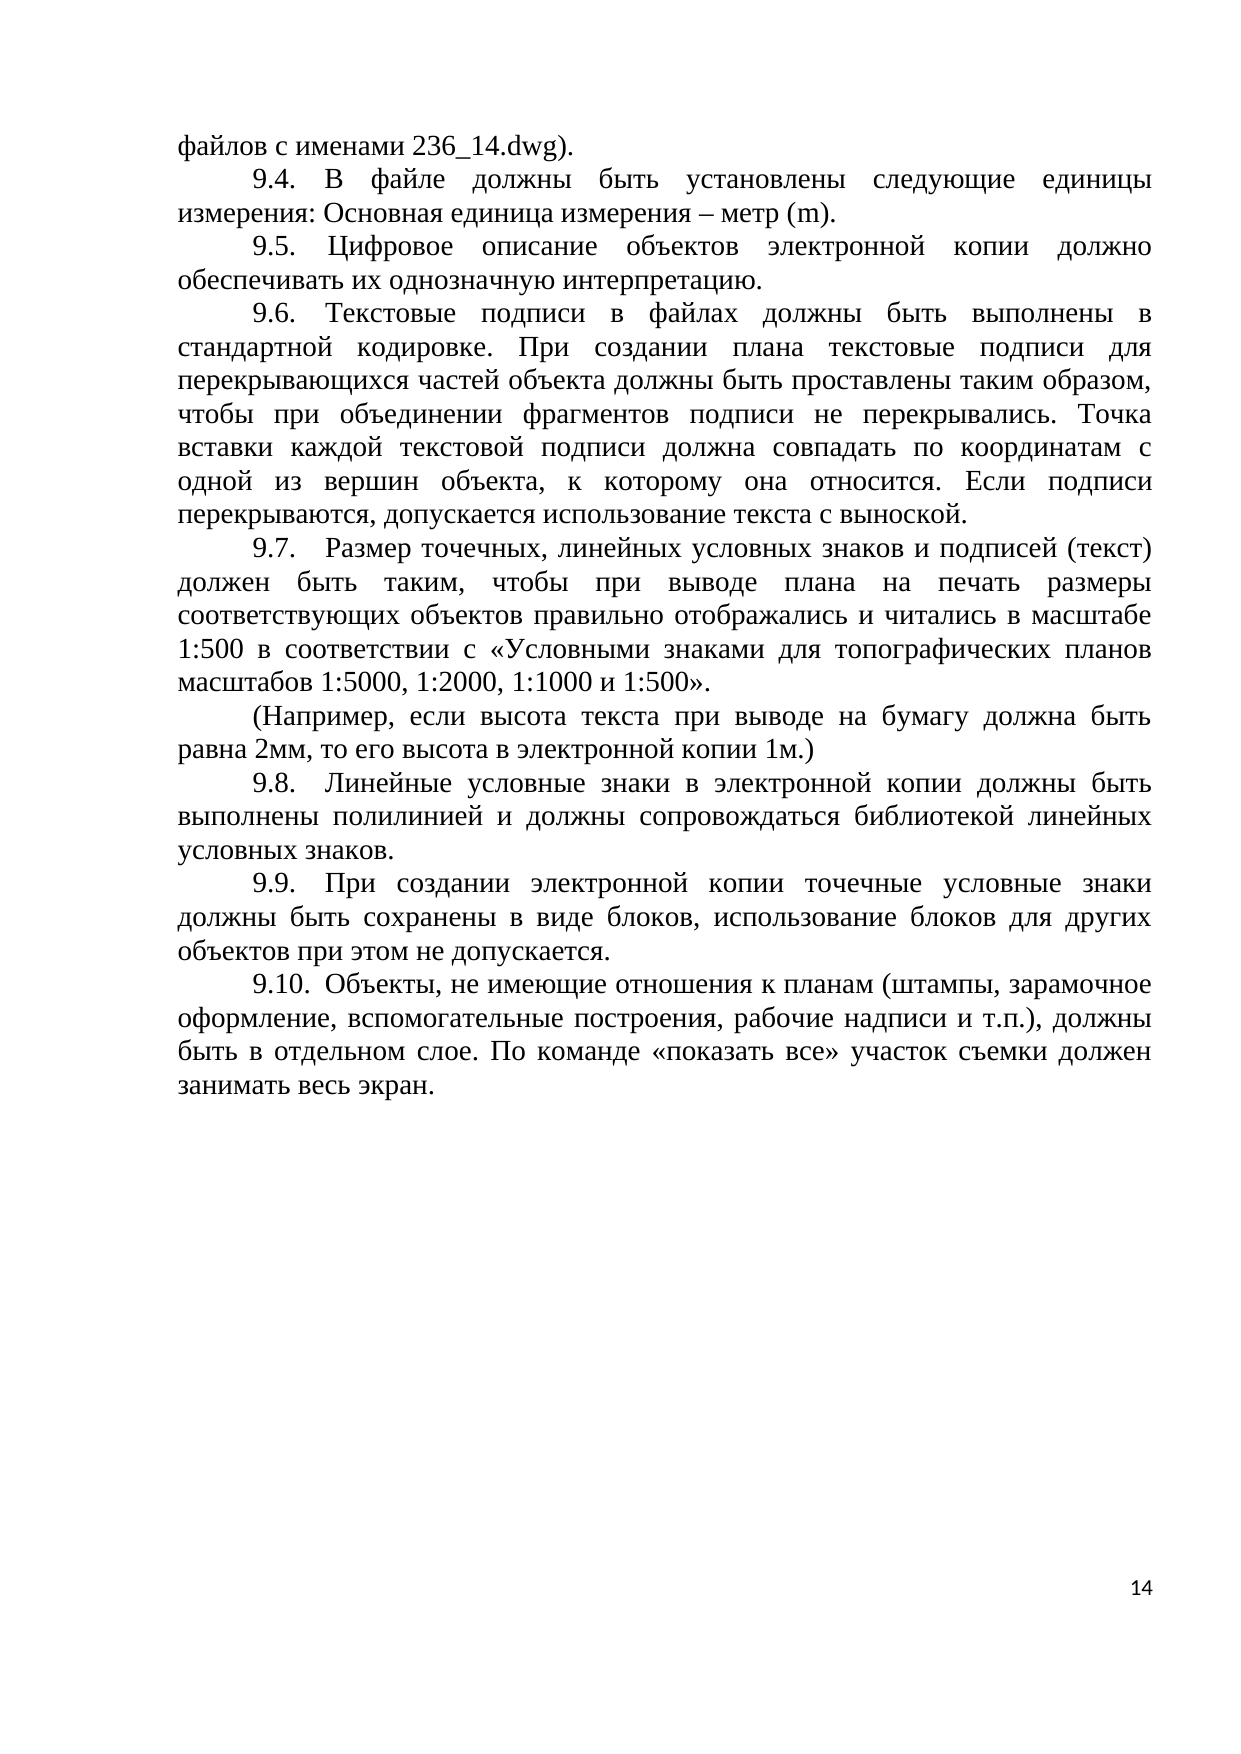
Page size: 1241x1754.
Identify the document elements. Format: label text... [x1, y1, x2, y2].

list Линейные условные знаки в электронной копии должны быть выполнены полилинией и должны сопровождаться библиотекой линейных условных знаков. [177, 765, 1153, 866]
list Размер точечных, линейных условных знаков и подписей (текст) должен быть таким, чтобы при выводе плана на печать размеры соответствующих объектов правильно отображались и читались в масштабе 1:500 в соответствии с «Условными знаками для топографических планов масштабов 1:5000, 1:2000, 1:1000 и 1:500». [177, 530, 1153, 698]
list Объекты, не имеющие отношения к планам (штампы, зарамочное оформление, вспомогательные построения, рабочие надписи и т.п.), должны быть в отдельном слое. По команде «показать все» участок съемки должен занимать весь экран. [177, 966, 1153, 1100]
text (Например, если высота текста при выводе на бумагу должна быть равна 2мм, то его высота в электронной копии 1м.) [177, 698, 1153, 765]
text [177, 128, 1153, 161]
list При создании электронной копии точечные условные знаки должны быть сохранены в виде блоков, использование блоков для других объектов при этом не допускается. [177, 866, 1153, 966]
list Текстовые подписи в файлах должны быть выполнены в стандартной кодировке. При создании плана текстовые подписи для перекрывающихся частей объекта должны быть проставлены таким образом, чтобы при объединении фрагментов подписи не перекрывались. Точка вставки каждой текстовой подписи должна совпадать по координатам с одной из вершин объекта, к которому она относится. Если подписи перекрываются, допускается использование текста с выноской. [177, 295, 1153, 530]
list В файле должны быть установлены следующие единицы измерения: Основная единица измерения – метр (m). [177, 161, 1153, 228]
list Цифровое описание объектов электронной копии должно обеспечивать их однозначную интерпретацию. [177, 228, 1153, 295]
